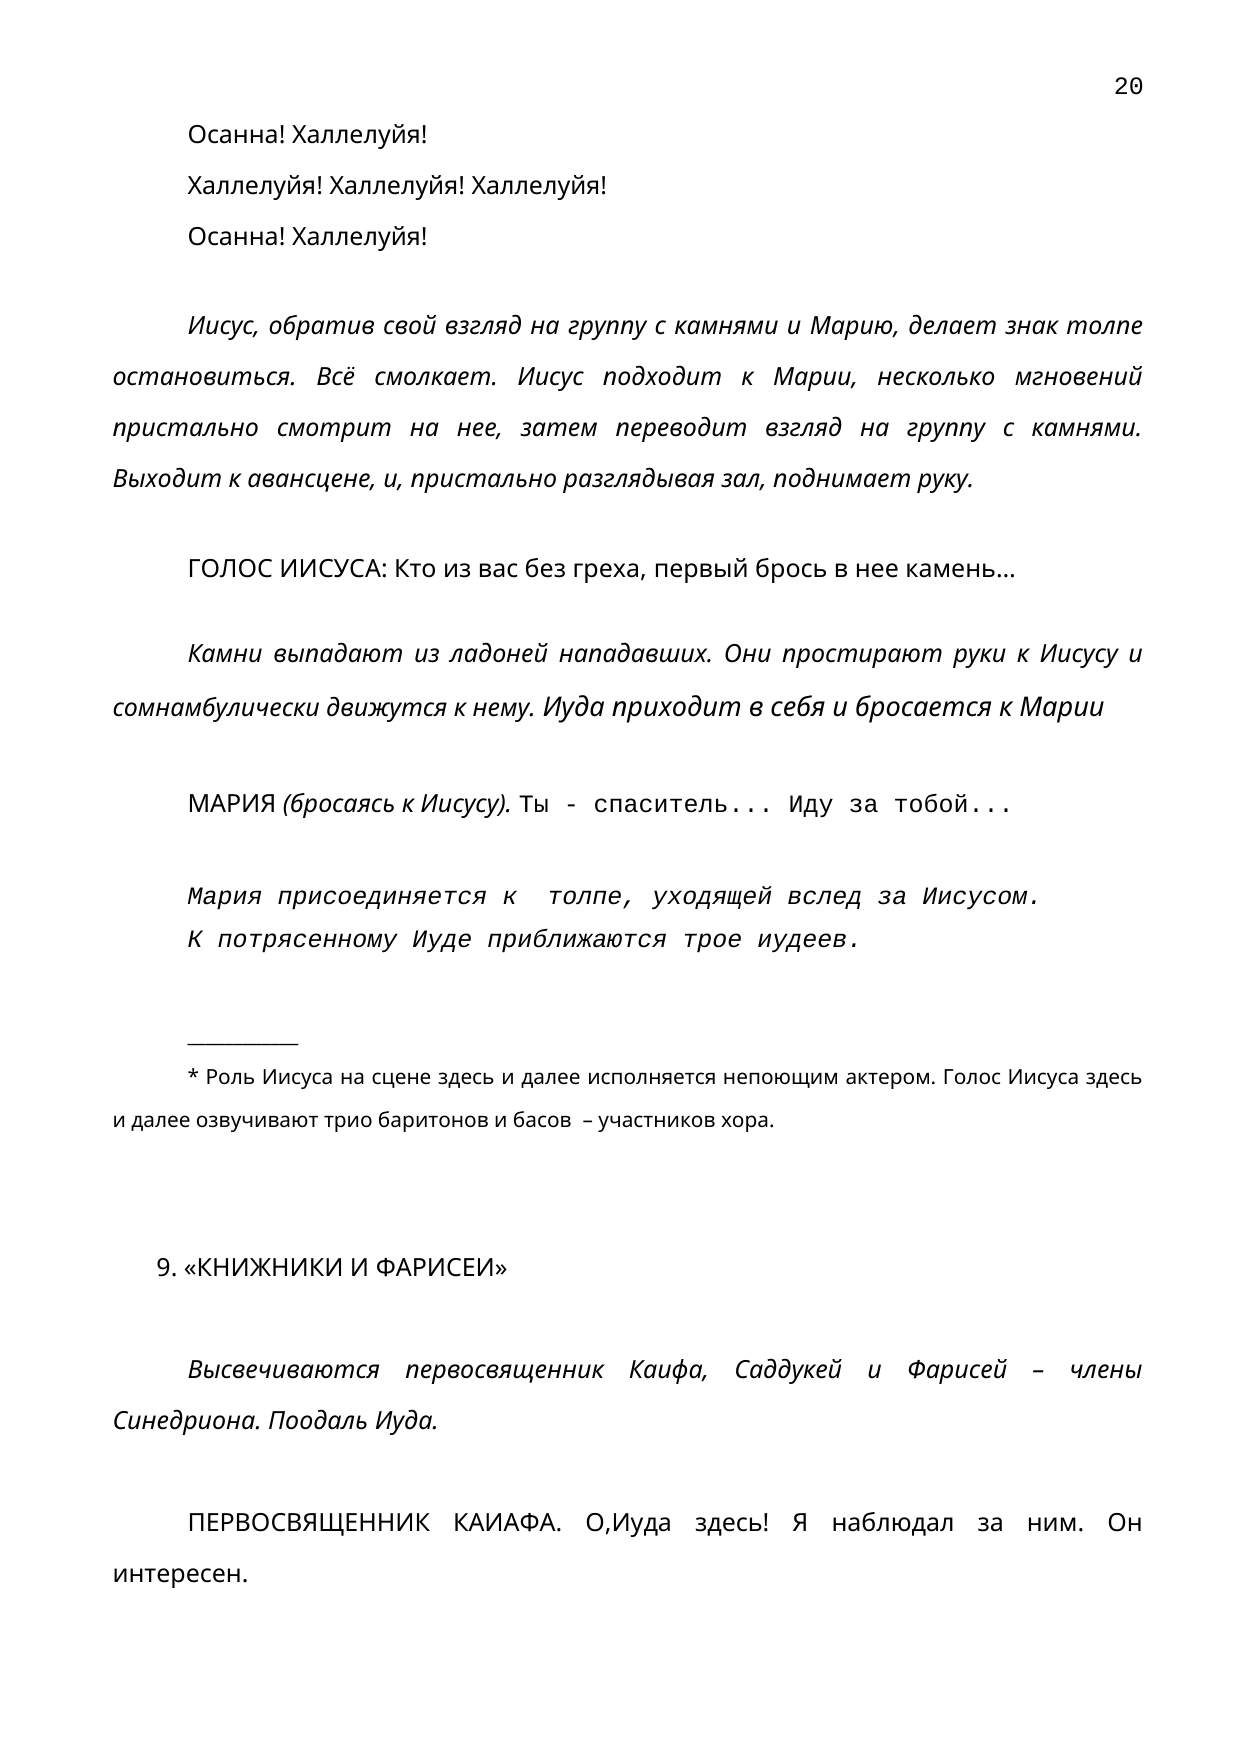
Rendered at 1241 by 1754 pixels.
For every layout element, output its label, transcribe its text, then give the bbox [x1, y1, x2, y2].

text ПЕРВОСВЯЩЕННИК КАИАФА. О,Иуда здесь! Я наблюдал за ним. Он интересен. [112, 1505, 1144, 1590]
text ____________ [112, 1020, 1144, 1048]
text К потрясенному Иуде приближаются трое иудеев. [112, 926, 1144, 954]
text * Роль Иисуса на сцене здесь и далее исполняется непоющим актером. Голос Иисуса здесь и далее озвучивают трио баритонов и басов – участников хора. [112, 1062, 1144, 1133]
text Мария присоединяется к толпе, уходящей вслед за Иисусом. [112, 884, 1144, 912]
text Осанна! Халлелуйя! [112, 218, 1144, 253]
text Камни выпадают из ладоней нападавших. Они простирают руки к Иисусу и сомнамбулически движутся к нему. Иуда приходит в себя и бросается к Марии [112, 635, 1144, 725]
text 9. «Книжники и фарисеи» [112, 1250, 1144, 1284]
text Высвечиваются первосвященник Каифа, Саддукей и Фарисей – члены Синедриона. Поодаль Иуда. [112, 1352, 1144, 1437]
text Иисус, обратив свой взгляд на группу с камнями и Марию, делает знак толпе остановиться. Всё смолкает. Иисус подходит к Марии, несколько мгновений пристально смотрит на нее, затем переводит взгляд на группу с камнями. Выходит к авансцене, и, пристально разглядывая зал, поднимает руку. [112, 308, 1144, 495]
text Осанна! Халлелуйя! [112, 116, 1144, 151]
text Халлелуйя! Халлелуйя! Халлелуйя! [112, 167, 1144, 202]
text ГОЛОС ИИСУСА: Кто из вас без греха, первый брось в нее камень… [112, 550, 1144, 584]
text МАРИЯ (бросаясь к Иисусу). Ты - спаситель... Иду за тобой... [112, 786, 1144, 820]
